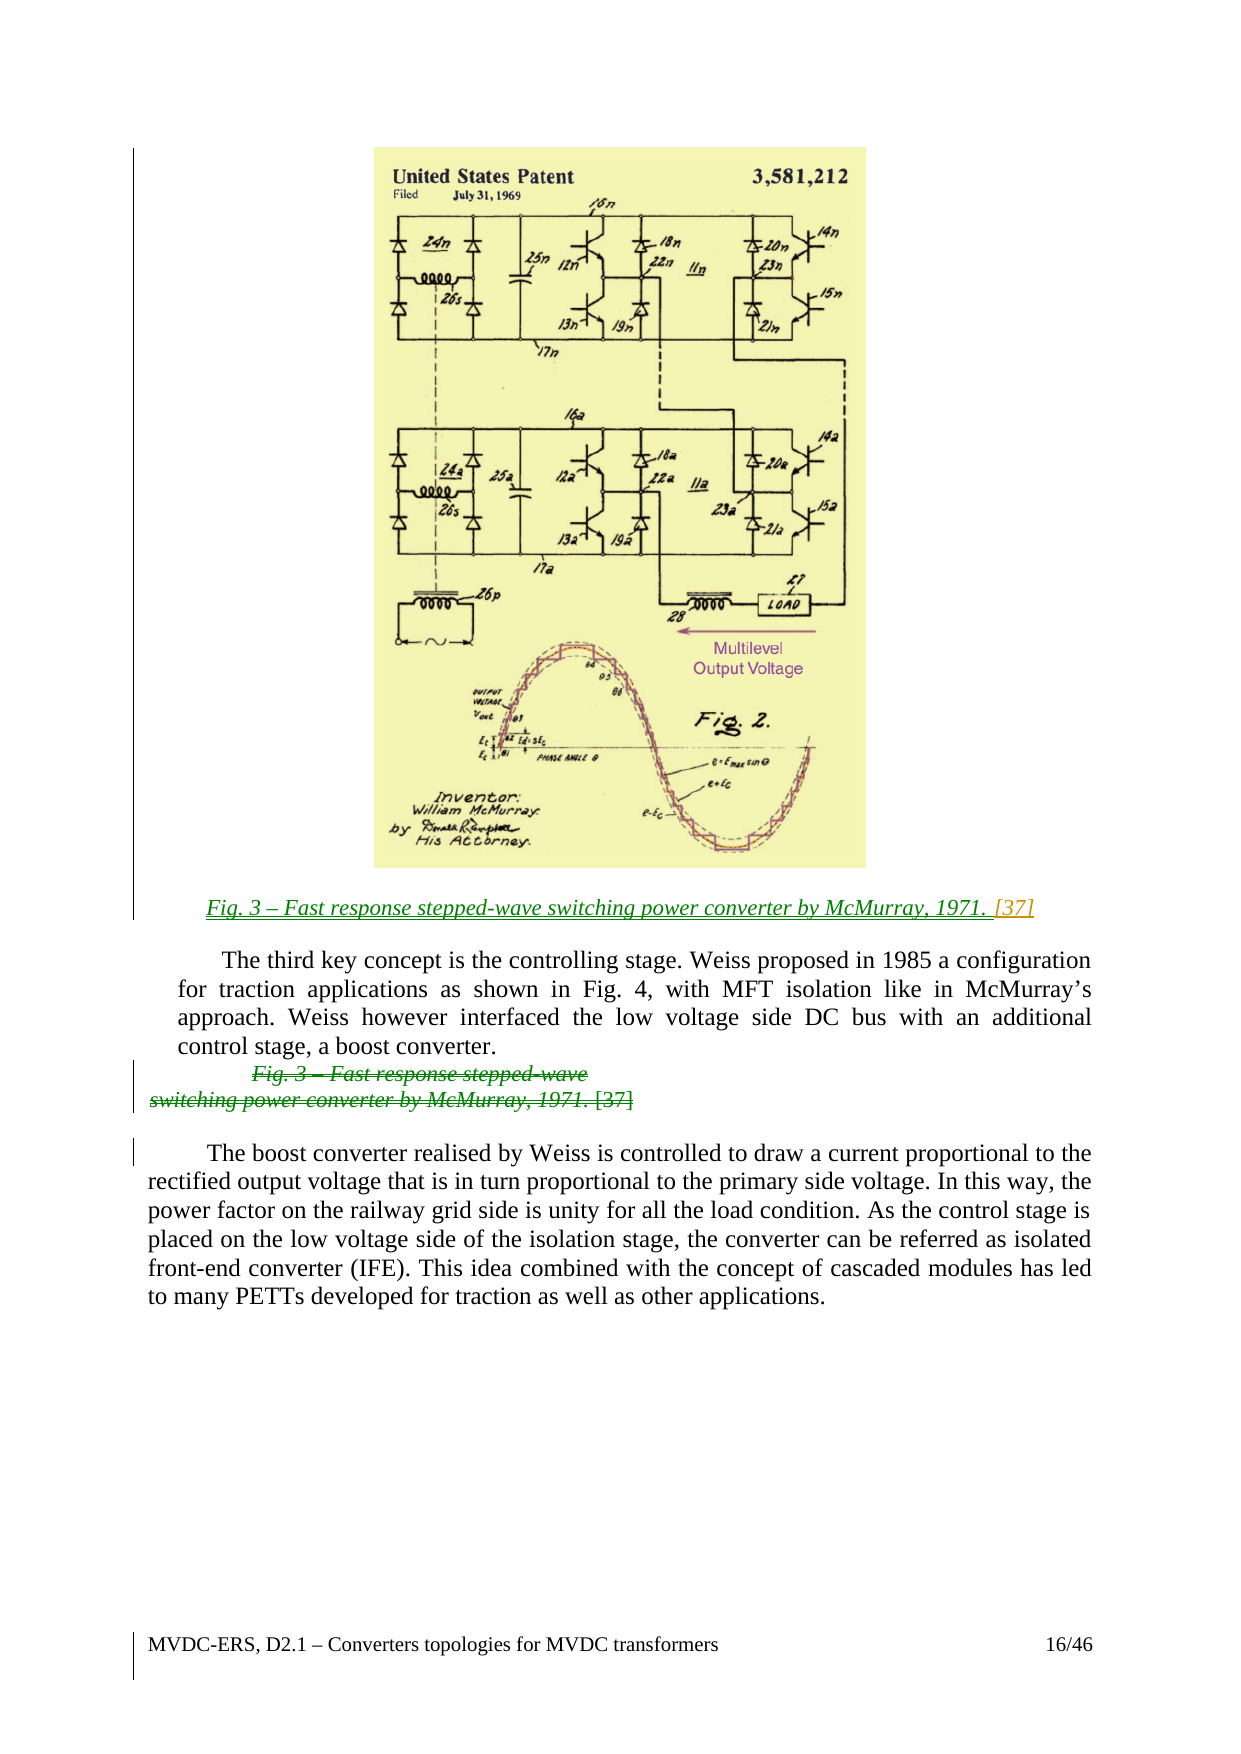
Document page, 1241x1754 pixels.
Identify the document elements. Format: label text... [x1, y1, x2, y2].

text The boost converter realised by Weiss is controlled to draw a current proportional to the rectified output voltage that is in turn proportional to the primary side voltage. In this way, the power factor on the railway grid side is unity for all the load condition. As the control stage is placed on the low voltage side of the isolation stage, the converter can be referred as isolated front-end converter (IFE). This idea combined with the concept of cascaded modules has led to many PETTs developed for traction as well as other applications. [148, 1138, 1093, 1310]
text The third key concept is the controlling stage. Weiss proposed in 1985 a configuration for traction applications as shown in Fig. 4, with MFT isolation like in McMurray’s approach. Weiss however interfaced the low voltage side DC bus with an additional control stage, a boost converter. [177, 945, 1093, 1060]
picture [374, 147, 867, 868]
